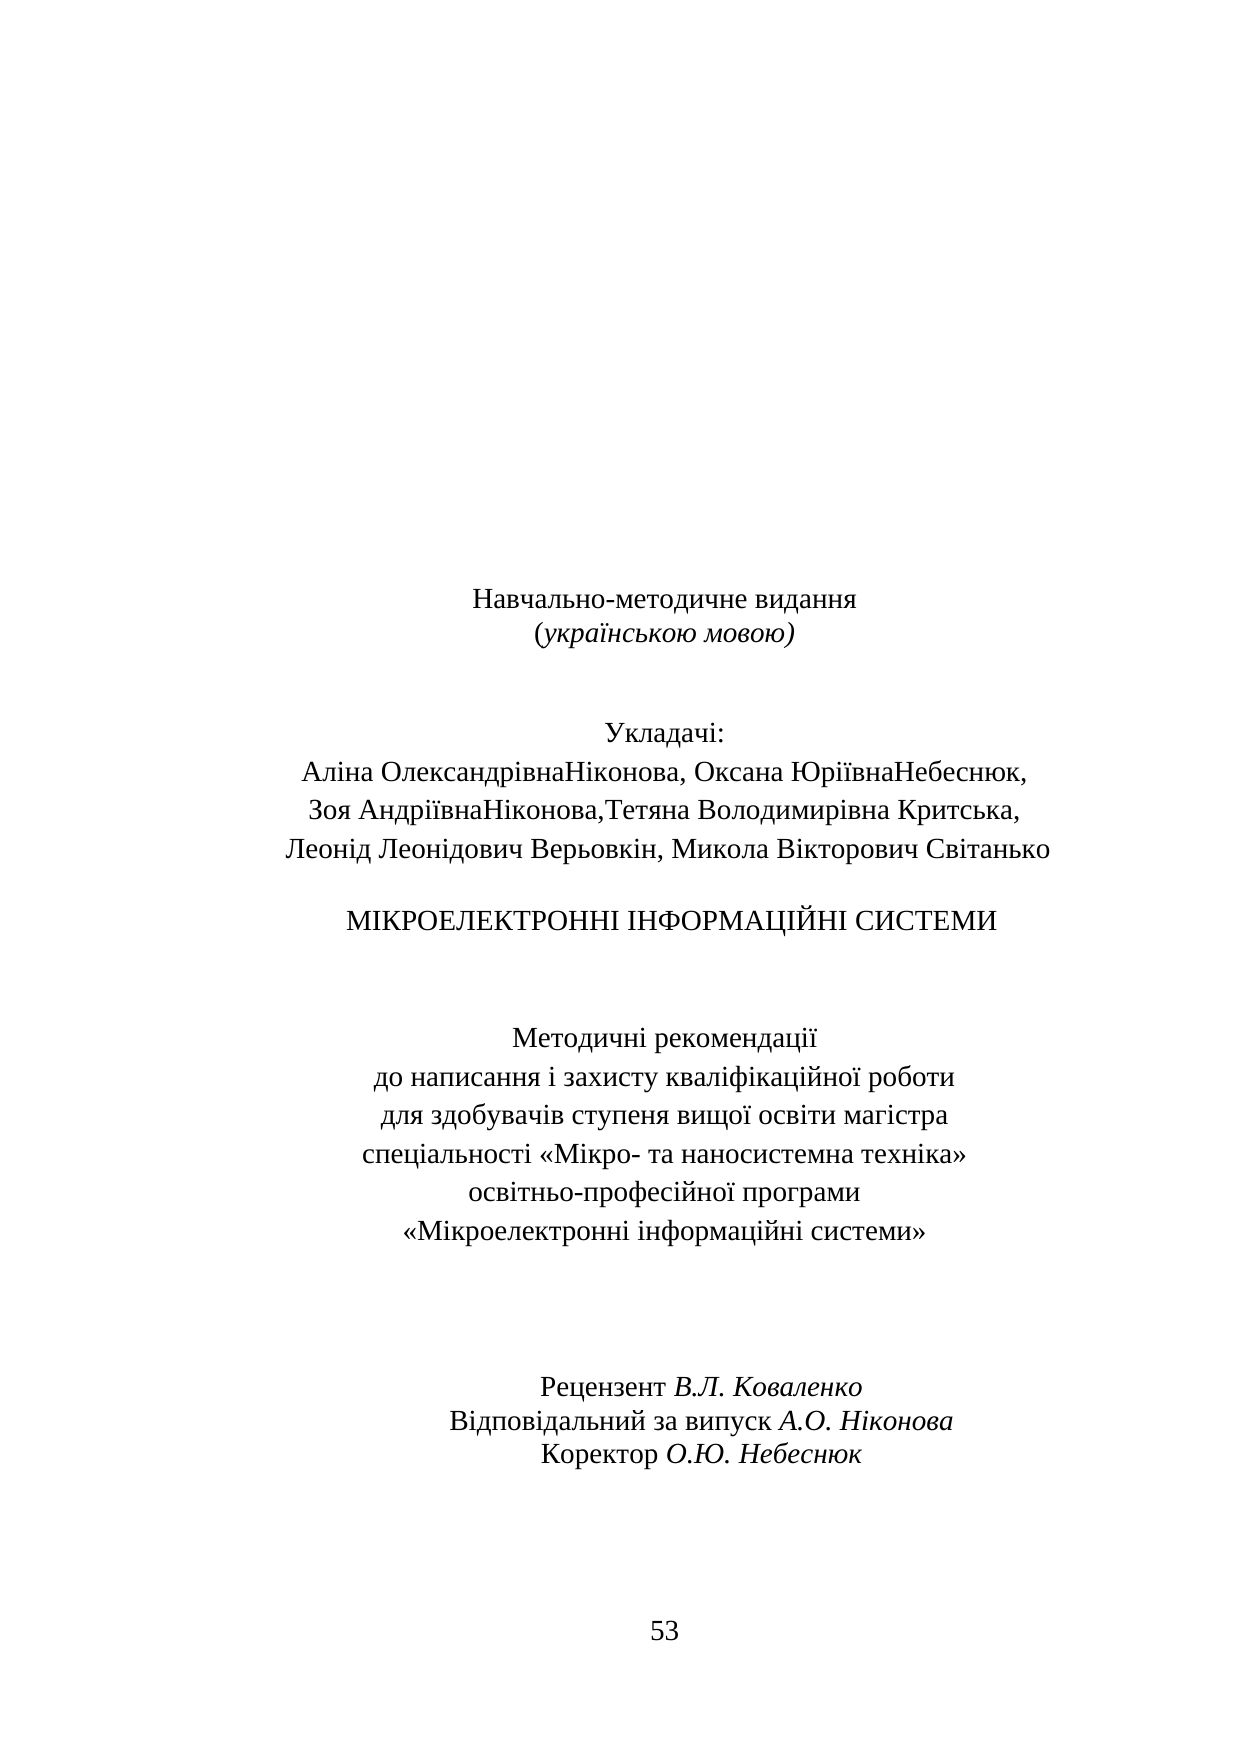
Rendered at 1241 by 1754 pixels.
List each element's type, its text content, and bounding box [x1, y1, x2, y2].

text МІКРОЕЛЕКТРОННІ ІНФОРМАЦІЙНІ СИСТЕМИ [103, 903, 1166, 937]
text Зоя АндріївнаНіконова,Тетяна Володимирівна Критська, [177, 792, 1152, 826]
text Коректор О.Ю. Небеснюк [177, 1436, 1152, 1470]
text Леонід Леонідович Верьовкін, Микола Вікторович Світанько [177, 831, 1152, 864]
text Укладачі: [177, 715, 1152, 749]
text Аліна ОлександрівнаНіконова, Оксана ЮріївнаНебеснюк, [177, 754, 1152, 787]
text Рецензент В.Л. Коваленко [177, 1369, 1152, 1403]
text Навчально-методичне видання [177, 581, 1152, 615]
text Методичні рекомендації [177, 1020, 1152, 1054]
text до написання і захисту кваліфікаційної роботи [177, 1059, 1152, 1092]
text для здобувачів ступеня вищої освіти магістра [177, 1097, 1152, 1131]
text спеціальності «Мікро- та наносистемна техніка» [177, 1136, 1152, 1169]
text Відповідальний за випуск А.О. Ніконова [177, 1403, 1152, 1436]
text освітньо-професійної програми [177, 1174, 1152, 1208]
text «Мікроелектронні інформаційні системи» [177, 1213, 1152, 1247]
text (українською мовою) [177, 615, 1152, 648]
